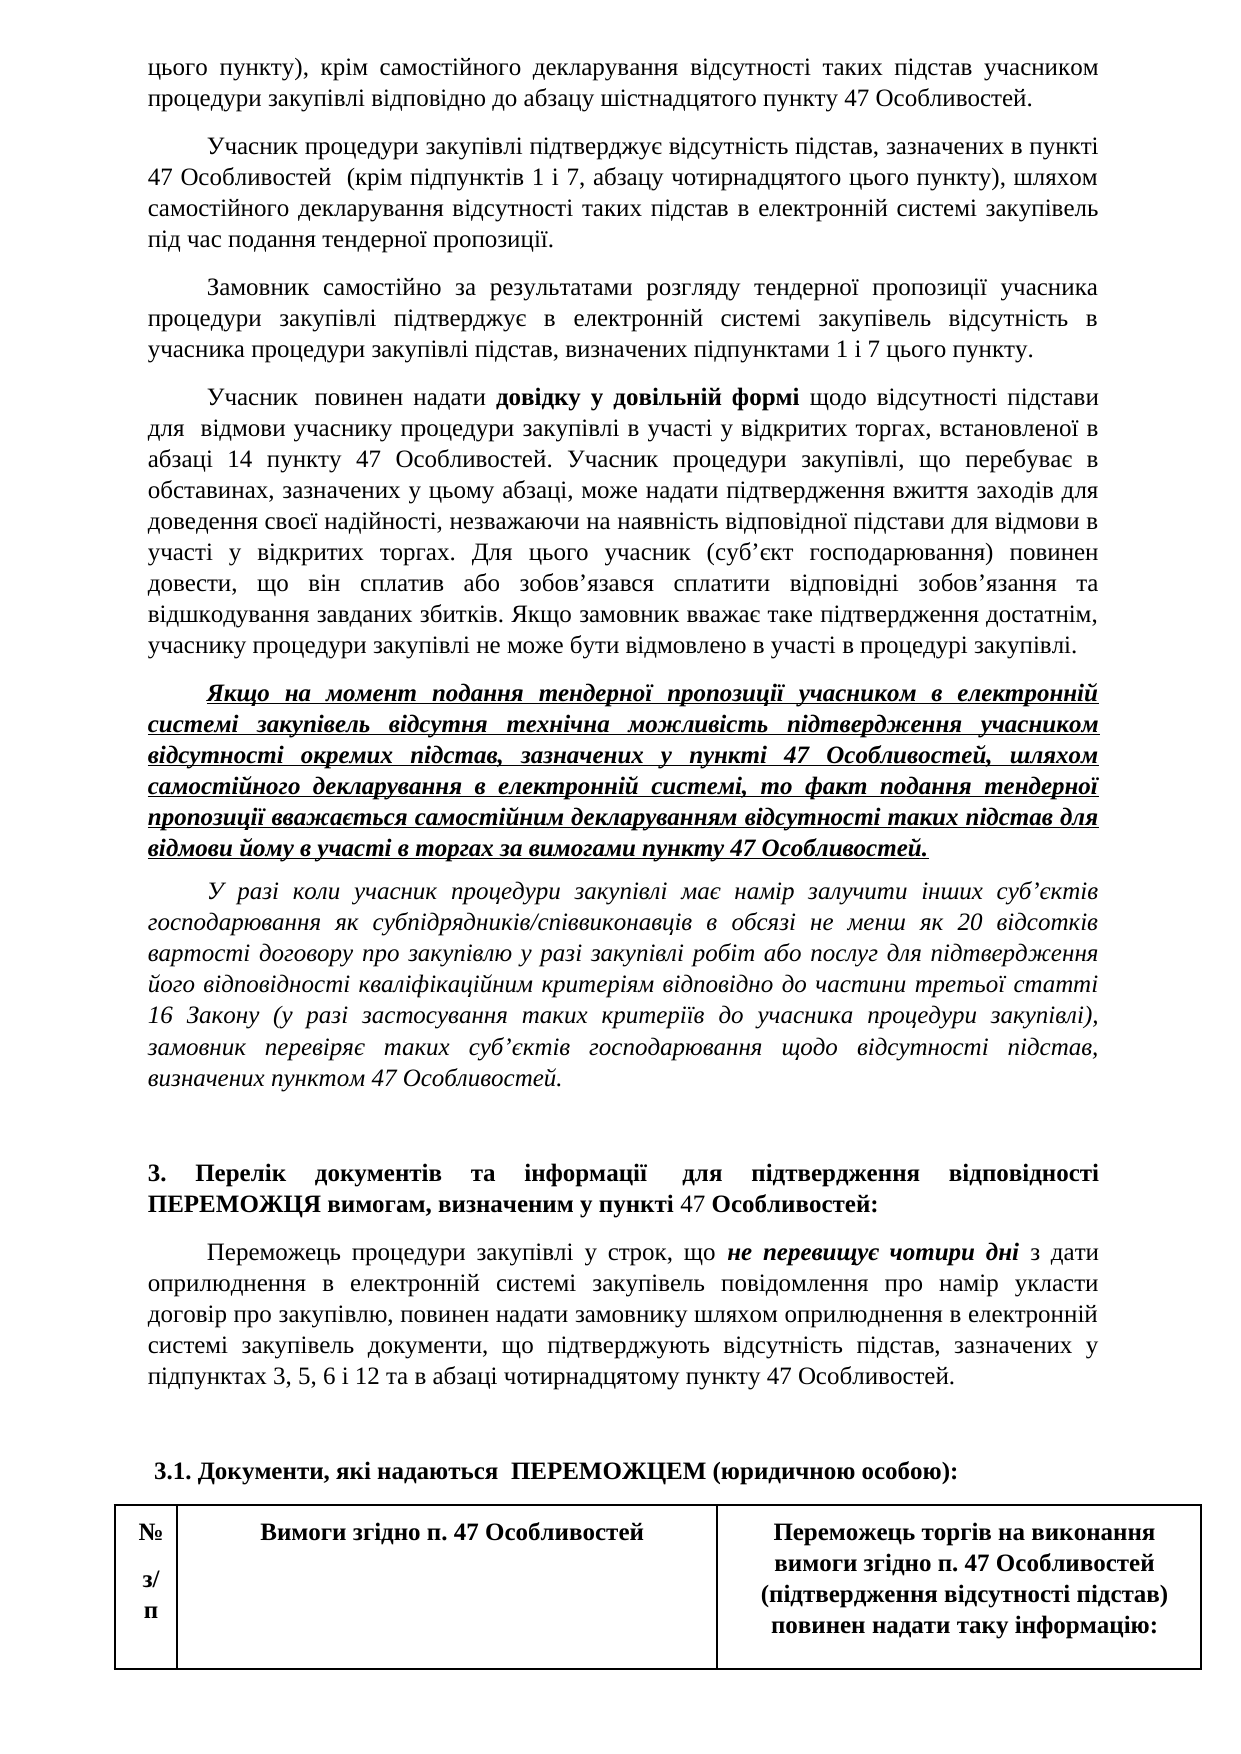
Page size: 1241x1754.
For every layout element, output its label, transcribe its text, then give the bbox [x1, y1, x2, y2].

text Якщо на момент подання тендерної пропозиції учасником в електронній системі закупівель відсутня технічна можливість підтвердження учасником відсутності окремих підстав, зазначених у пункті 47 Особливостей, шляхом самостійного декларування в електронній системі, то факт подання тендерної пропозиції вважається самостійним декларуванням відсутності таких підстав для відмови йому в участі в торгах за вимогами пункту 47 Особливостей. [148, 797, 1099, 827]
text Переможець процедури закупівлі у строк, що не перевищує чотири дні з дати оприлюднення в електронній системі закупівель повідомлення про намір укласти договір про закупівлю, повинен надати замовнику шляхом оприлюднення в електронній системі закупівель документи, що підтверджують відсутність підстав, зазначених у підпунктах 3, 5, 6 і 12 та в абзаці чотирнадцятому пункту 47 Особливостей. [148, 1237, 1099, 1390]
text 3.1. Документи, які надаються ПЕРЕМОЖЦЕМ (юридичною особою): [148, 1456, 1099, 1485]
text Якщо на момент подання тендерної пропозиції учасником в електронній системі закупівель відсутня технічна можливість підтвердження учасником відсутності окремих підстав, зазначених у пункті 47 Особливостей, шляхом самостійного декларування в електронній системі, то факт подання тендерної пропозиції вважається самостійним декларуванням відсутності таких підстав для відмови йому в участі в торгах за вимогами пункту 47 Особливостей. [148, 828, 1099, 862]
text Якщо на момент подання тендерної пропозиції учасником в електронній системі закупівель відсутня технічна можливість підтвердження учасником відсутності окремих підстав, зазначених у пункті 47 Особливостей, шляхом самостійного декларування в електронній системі, то факт подання тендерної пропозиції вважається самостійним декларуванням відсутності таких підстав для відмови йому в участі в торгах за вимогами пункту 47 Особливостей. [148, 735, 1099, 765]
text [148, 52, 1099, 112]
text Учасник процедури закупівлі підтверджує відсутність підстав, зазначених в пункті 47 Особливостей (крім підпунктів 1 і 7, абзацу чотирнадцятого цього пункту), шляхом самостійного декларування відсутності таких підстав в електронній системі закупівель під час подання тендерної пропозиції. [148, 131, 1099, 253]
text Якщо на момент подання тендерної пропозиції учасником в електронній системі закупівель відсутня технічна можливість підтвердження учасником відсутності окремих підстав, зазначених у пункті 47 Особливостей, шляхом самостійного декларування в електронній системі, то факт подання тендерної пропозиції вважається самостійним декларуванням відсутності таких підстав для відмови йому в участі в торгах за вимогами пункту 47 Особливостей. [148, 766, 1099, 796]
table_header № з/п [116, 1506, 176, 1668]
table_header Переможець торгів на виконання вимоги згідно п. 47 Особливостей (підтвердження відсутності підстав) повинен надати таку інформацію: [718, 1506, 1200, 1668]
table_header Вимоги згідно п. 47 Особливостей [178, 1506, 716, 1668]
text Учасник повинен надати довідку у довільній формі щодо відсутності підстави для відмови учаснику процедури закупівлі в участі у відкритих торгах, встановленої в абзаці 14 пункту 47 Особливостей. Учасник процедури закупівлі, що перебуває в обставинах, зазначених у цьому абзаці, може надати підтвердження вжиття заходів для доведення своєї надійності, незважаючи на наявність відповідної підстави для відмови в участі у відкритих торгах. Для цього учасник (суб’єкт господарювання) повинен довести, що він сплатив або зобов’язався сплатити відповідні зобов’язання та відшкодування завданих збитків. Якщо замовник вважає таке підтвердження достатнім, учаснику процедури закупівлі не може бути відмовлено в участі в процедурі закупівлі. [148, 382, 1099, 659]
text 3. Перелік документів та інформації для підтвердження відповідності ПЕРЕМОЖЦЯ вимогам, визначеним у пункті 47 Особливостей: [148, 1158, 1099, 1218]
text Замовник самостійно за результатами розгляду тендерної пропозиції учасника процедури закупівлі підтверджує в електронній системі закупівель відсутність в учасника процедури закупівлі підстав, визначених підпунктами 1 і 7 цього пункту. [148, 272, 1099, 363]
text Якщо на момент подання тендерної пропозиції учасником в електронній системі закупівель відсутня технічна можливість підтвердження учасником відсутності окремих підстав, зазначених у пункті 47 Особливостей, шляхом самостійного декларування в електронній системі, то факт подання тендерної пропозиції вважається самостійним декларуванням відсутності таких підстав для відмови йому в участі в торгах за вимогами пункту 47 Особливостей. [148, 678, 1099, 734]
text У разі коли учасник процедури закупівлі має намір залучити інших суб’єктів господарювання як субпідрядників/співвиконавців в обсязі не менш як 20 відсотків вартості договору про закупівлю у разі закупівлі робіт або послуг для підтвердження його відповідності кваліфікаційним критеріям відповідно до частини третьої статті 16 Закону (у разі застосування таких критеріїв до учасника процедури закупівлі), замовник перевіряє таких суб’єктів господарювання щодо відсутності підстав, визначених пунктом 47 Особливостей. [148, 876, 1099, 1091]
